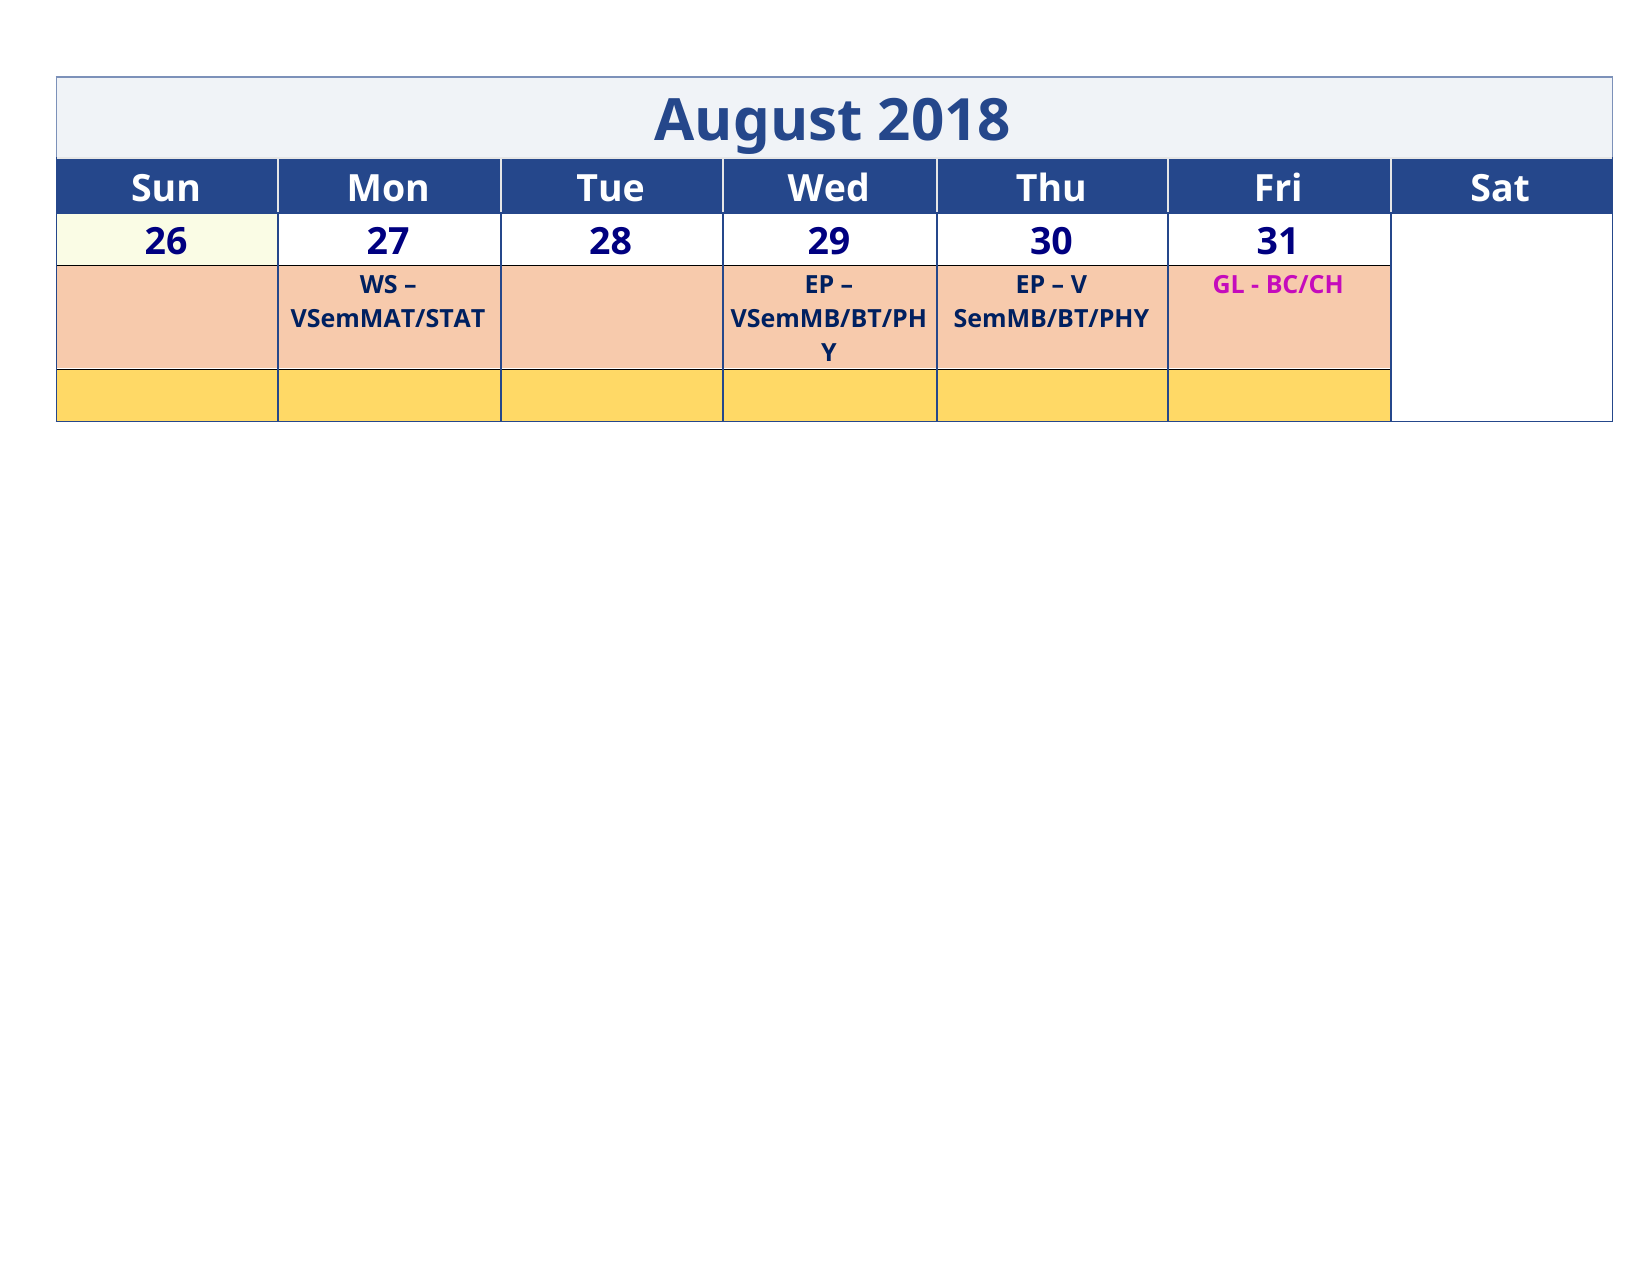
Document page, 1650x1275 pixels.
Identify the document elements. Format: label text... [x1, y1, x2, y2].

table_cell Wed [724, 159, 936, 212]
table_cell Mon [279, 159, 500, 212]
table_cell 26 [57, 214, 277, 265]
table_cell Thu [938, 159, 1167, 212]
table_cell EP – V SemMB/BT/PHY [938, 266, 1167, 368]
table_cell 30 [938, 214, 1167, 265]
table_cell [938, 370, 1167, 421]
table_cell Sun [57, 159, 277, 212]
table_cell GL - BC/CH [1169, 266, 1390, 368]
table_cell EP – VSemMB/BT/PHY [724, 266, 936, 368]
table_header August 2018 [278, 78, 1391, 157]
table_cell 31 [1169, 214, 1390, 265]
table_cell 28 [502, 214, 722, 265]
table_cell 29 [724, 214, 936, 265]
table_header [57, 78, 278, 157]
table_cell [502, 266, 722, 368]
table_cell Sat [1392, 159, 1612, 212]
table_cell [279, 370, 500, 421]
table_cell [724, 370, 936, 421]
table_cell [57, 266, 277, 368]
table_cell [502, 370, 722, 421]
table_cell Fri [1169, 159, 1390, 212]
table_cell 27 [279, 214, 500, 265]
table_cell Tue [502, 159, 722, 212]
table_cell WS – VSemMAT/STAT [279, 266, 500, 368]
table_header [1391, 78, 1612, 157]
table_cell [1169, 370, 1390, 421]
table_cell [1392, 214, 1612, 421]
table_cell [57, 370, 277, 421]
